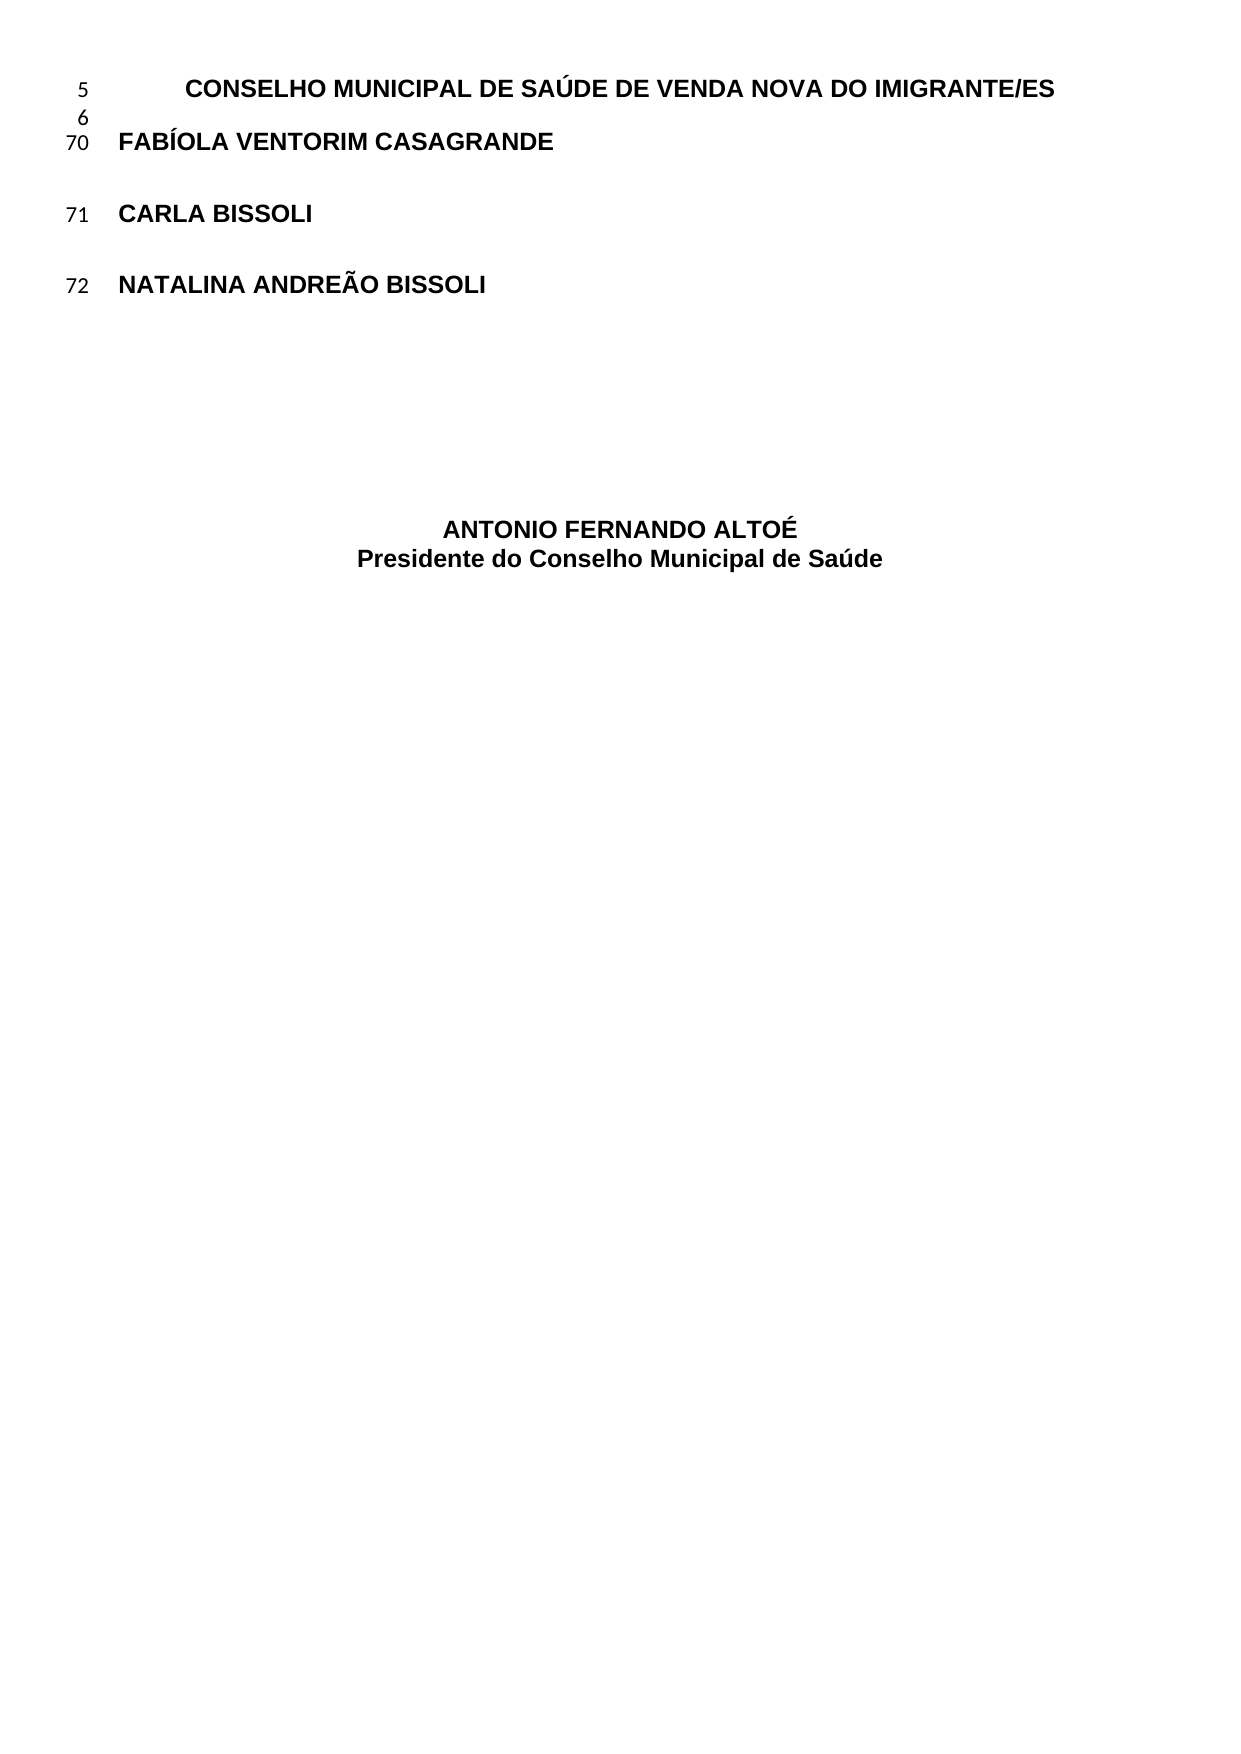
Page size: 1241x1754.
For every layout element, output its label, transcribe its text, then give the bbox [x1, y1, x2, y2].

text ANTONIO FERNANDO ALTOÉ [118, 515, 1122, 543]
text Presidente do Conselho Municipal de Saúde [118, 543, 1122, 572]
text CARLA BISSOLI [118, 198, 1122, 227]
text FABÍOLA VENTORIM CASAGRANDE [118, 127, 1122, 155]
text NATALINA ANDREÃO BISSOLI [118, 270, 1122, 299]
